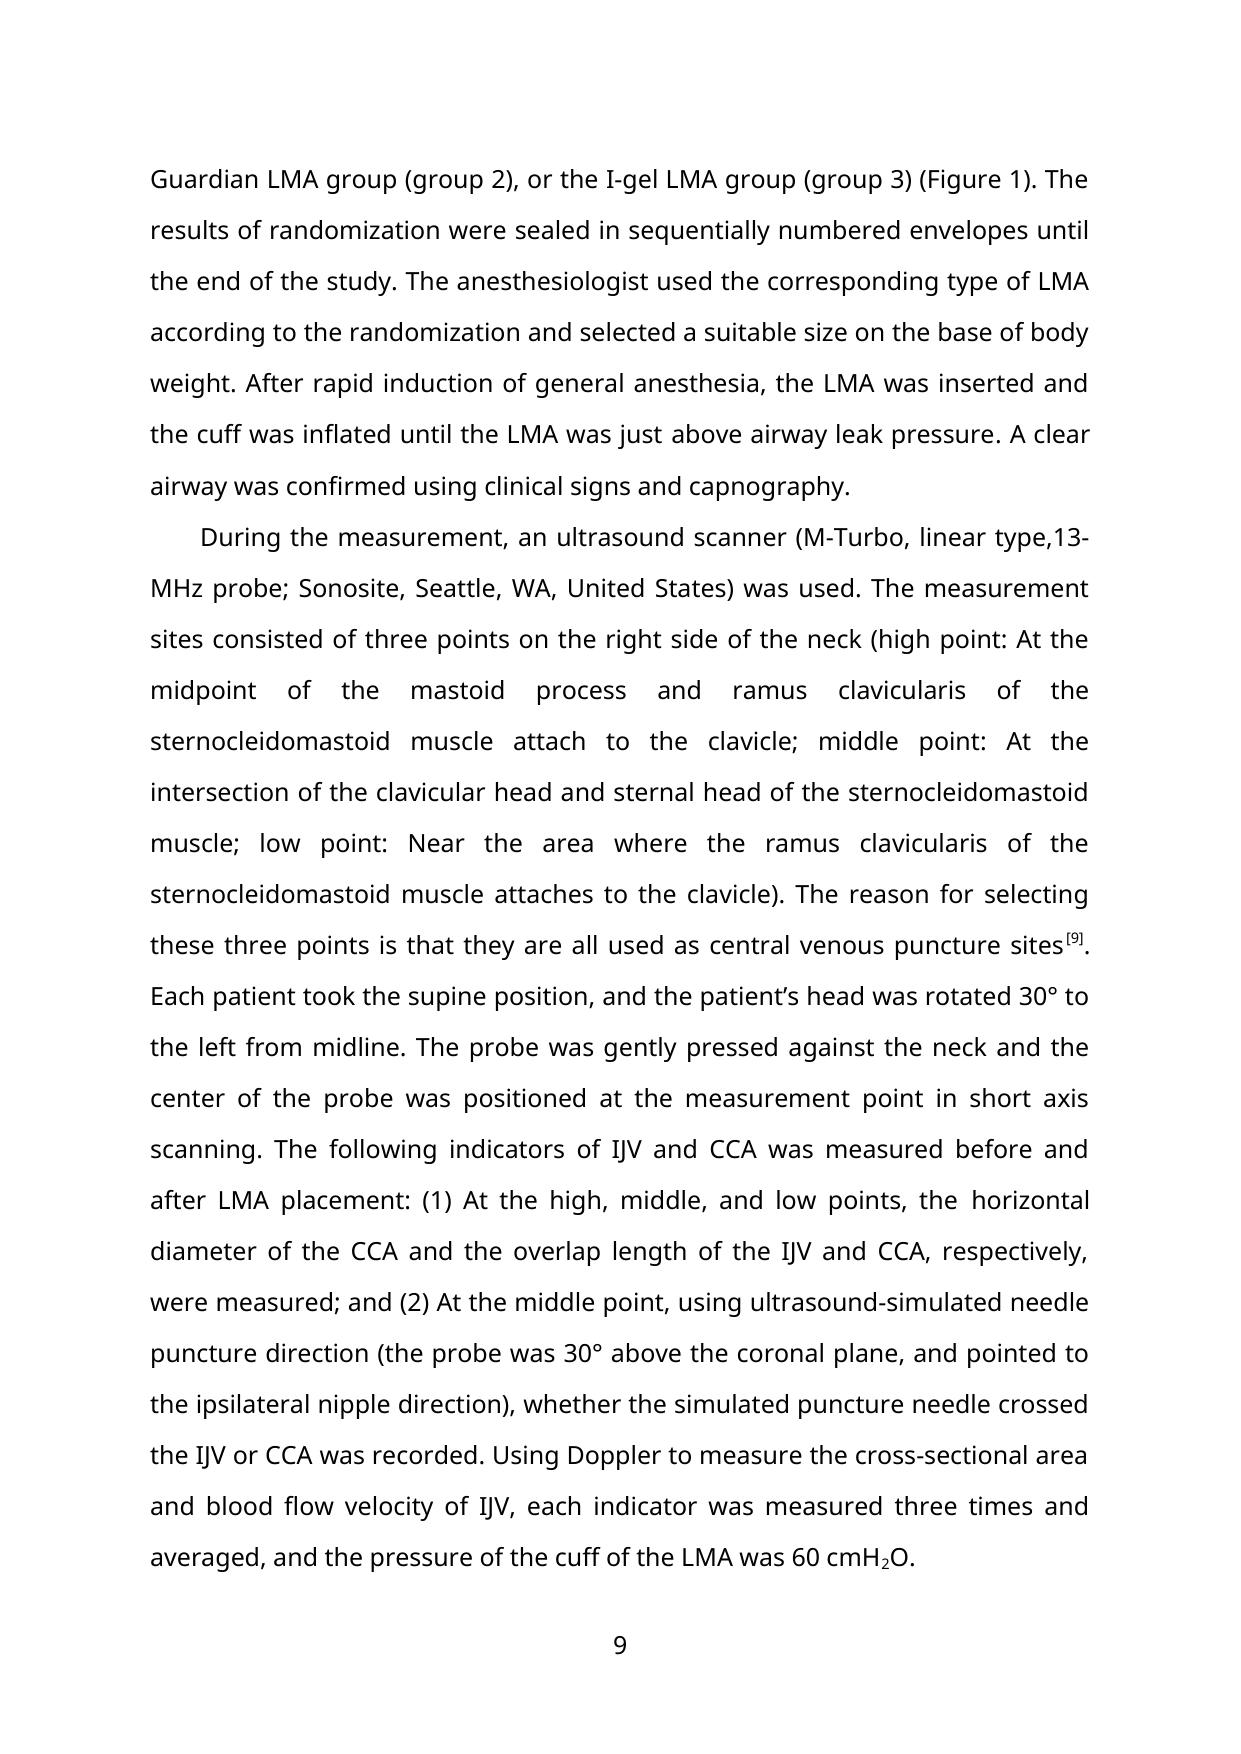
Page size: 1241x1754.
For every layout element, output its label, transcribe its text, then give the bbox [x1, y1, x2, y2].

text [150, 162, 1090, 502]
text During the measurement, an ultrasound scanner (M-Turbo, linear type,13-MHz probe; Sonosite, Seattle, WA, United States) was used. The measurement sites consisted of three points on the right side of the neck (high point: At the midpoint of the mastoid process and ramus clavicularis of the sternocleidomastoid muscle attach to the clavicle; middle point: At the intersection of the clavicular head and sternal head of the sternocleidomastoid muscle; low point: Near the area where the ramus clavicularis of the sternocleidomastoid muscle attaches to the clavicle). The reason for selecting these three points is that they are all used as central venous puncture sites[9]. Each patient took the supine position, and the patient’s head was rotated 30° to the left from midline. The probe was gently pressed against the neck and the center of the probe was positioned at the measurement point in short axis scanning. The following indicators of IJV and CCA was measured before and after LMA placement: (1) At the high, middle, and low points, the horizontal diameter of the CCA and the overlap length of the IJV and CCA, respectively, were measured; and (2) At the middle point, using ultrasound-simulated needle puncture direction (the probe was 30° above the coronal plane, and pointed to the ipsilateral nipple direction), whether the simulated puncture needle crossed the IJV or CCA was recorded. Using Doppler to measure the cross-sectional area and blood flow velocity of IJV, each indicator was measured three times and averaged, and the pressure of the cuff of the LMA was 60 cmH2O. [150, 519, 1090, 1574]
